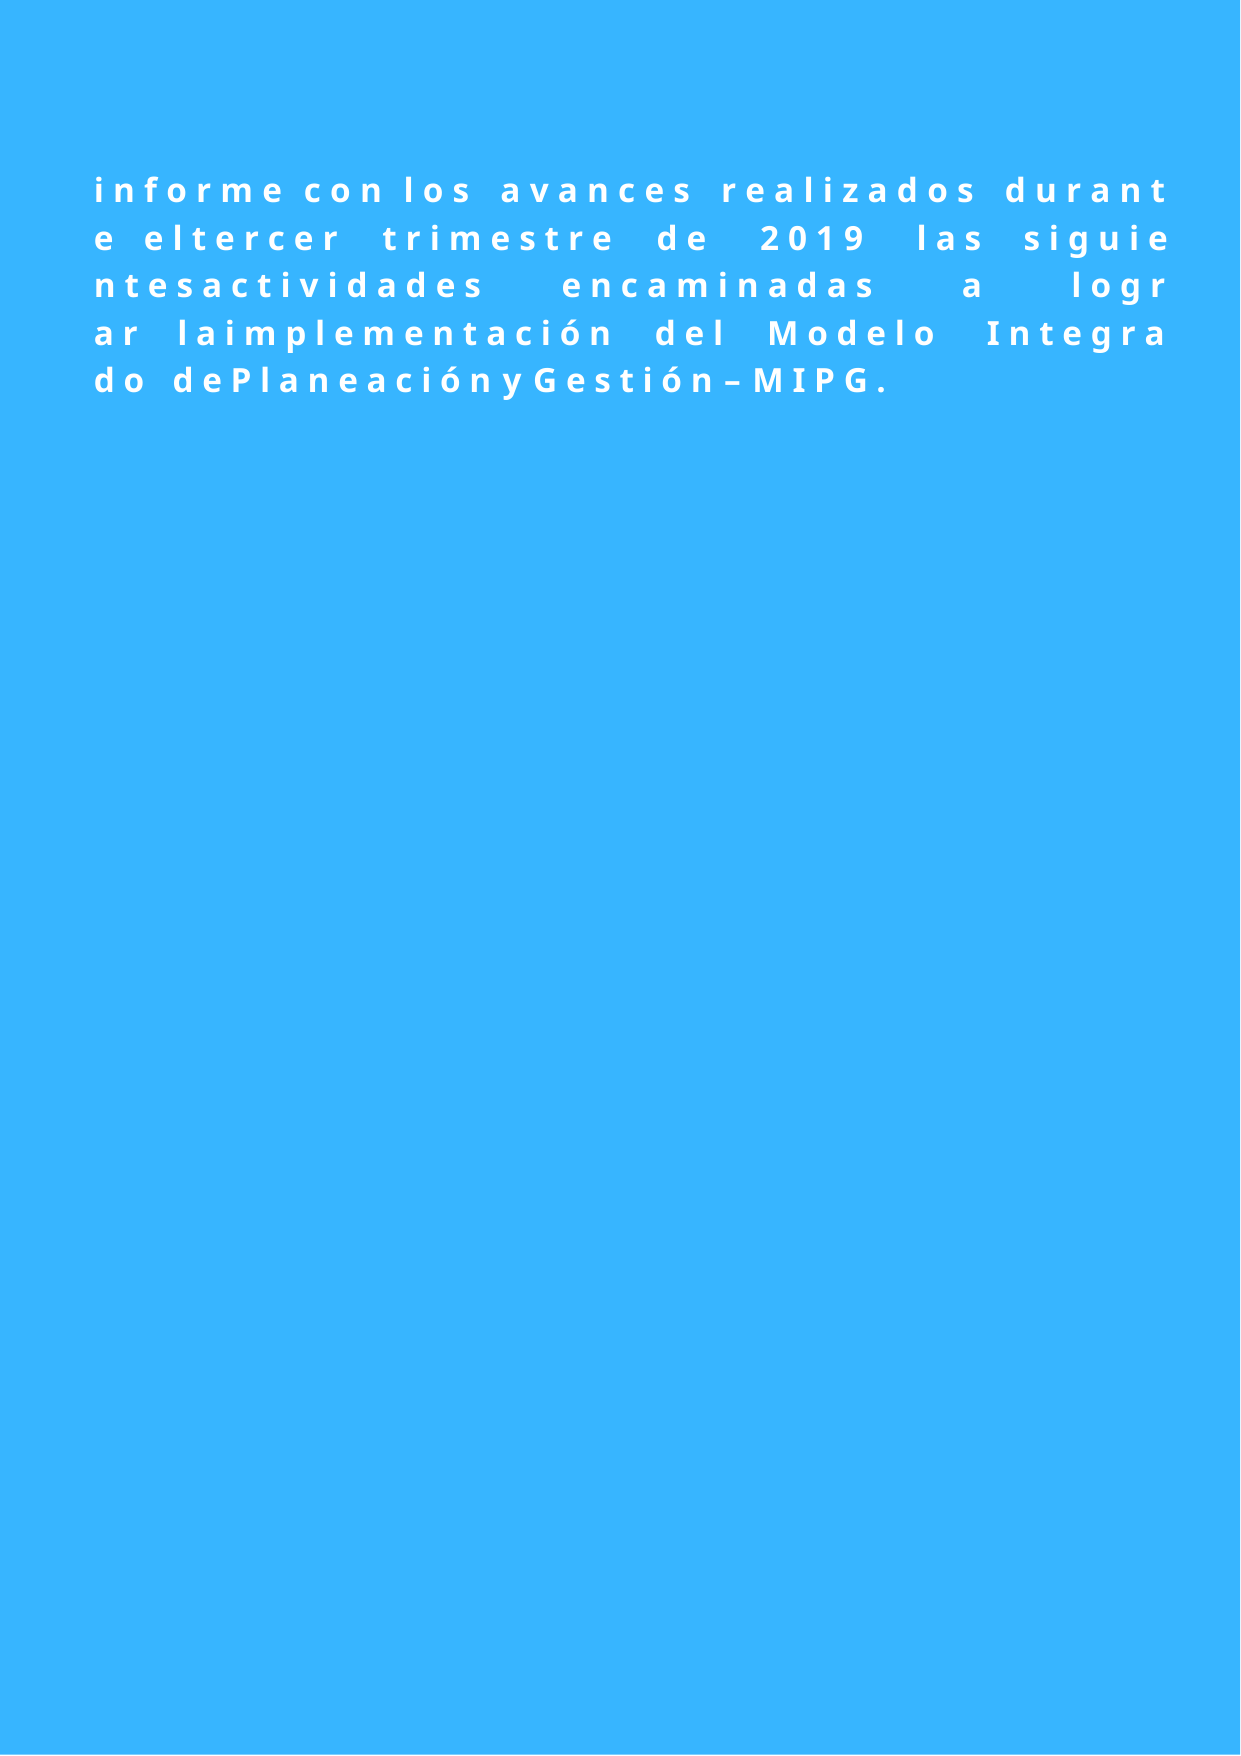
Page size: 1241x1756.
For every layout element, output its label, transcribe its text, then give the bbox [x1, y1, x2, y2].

text i n f o r m e c o n l o s a v a n c e s r e a l i z a d o s d u r a n t e e l t e r c e r t r i m e s t r e d e 2 0 1 9 l a s s i g u i e n t e s a c t i v i d a d e s e n c a m i n a d a s a l o g r a r l a i m p l e m e n t a c i ó n d e l M o d e l o I n t e g r a d o d e P l a n e a c i ó n y G e s t i ó n – M I P G . [93, 167, 1168, 402]
